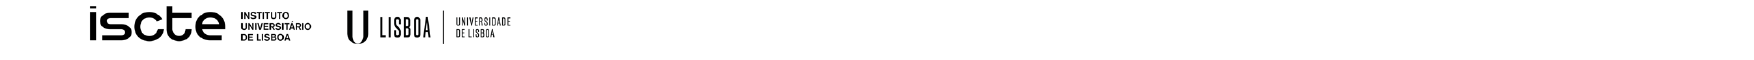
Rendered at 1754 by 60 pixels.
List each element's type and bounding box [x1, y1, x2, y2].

picture [75, 0, 325, 59]
picture [327, 0, 530, 59]
